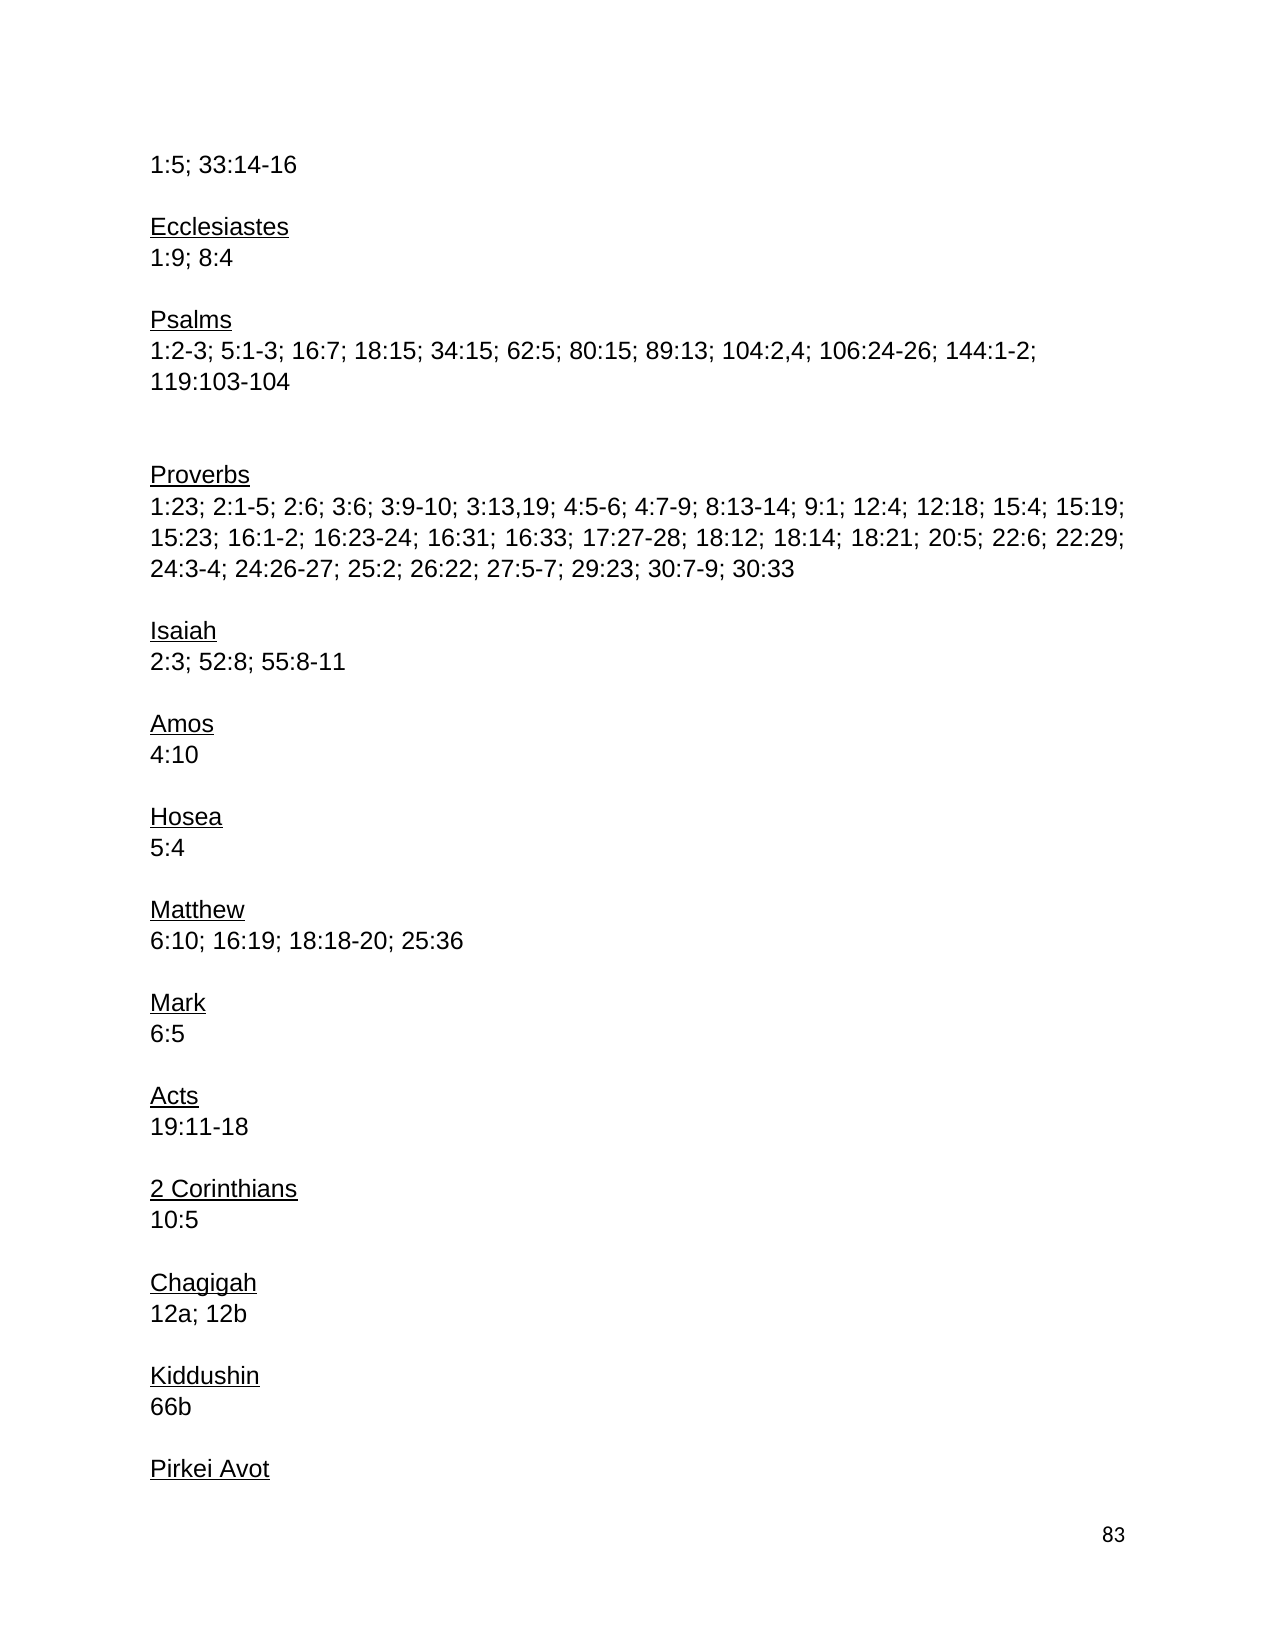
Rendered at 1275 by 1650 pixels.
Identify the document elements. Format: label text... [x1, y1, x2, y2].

text 66b [150, 1392, 1125, 1420]
text Pirkei Avot [150, 1454, 1125, 1482]
text Amos [150, 709, 1125, 737]
text 1:23; 2:1-5; 2:6; 3:6; 3:9-10; 3:13,19; 4:5-6; 4:7-9; 8:13-14; 9:1; 12:4; 12:18; 15:4; 15:19; 15:23; 16:1-2; 16:23-24; 16:31; 16:33; 17:27-28; 18:12; 18:14; 18:21; 20:5; 22:6; 22:29; 24:3-4; 24:26-27; 25:2; 26:22; 27:5-7; 29:23; 30:7-9; 30:33 [150, 491, 1125, 582]
text Proverbs [150, 460, 1125, 489]
text 19:11-18 [150, 1112, 1125, 1141]
text Acts [150, 1081, 1125, 1110]
text Psalms [150, 305, 1125, 334]
text 6:5 [150, 1019, 1125, 1048]
text 4:10 [150, 740, 1125, 768]
text 6:10; 16:19; 18:18-20; 25:36 [150, 926, 1125, 955]
text 1:2-3; 5:1-3; 16:7; 18:15; 34:15; 62:5; 80:15; 89:13; 104:2,4; 106:24-26; 144:1-2; 119:103-104 [150, 336, 1125, 396]
text Hosea [150, 802, 1125, 831]
text Kiddushin [150, 1361, 1125, 1389]
text Chagigah [150, 1267, 1125, 1296]
text 5:4 [150, 833, 1125, 862]
text 1:5; 33:14-16 [150, 150, 1125, 179]
text 2 Corinthians [150, 1174, 1125, 1203]
text 12a; 12b [150, 1298, 1125, 1327]
text Mark [150, 988, 1125, 1017]
text Isaiah [150, 616, 1125, 644]
text Ecclesiastes [150, 212, 1125, 241]
text Matthew [150, 895, 1125, 924]
text 2:3; 52:8; 55:8-11 [150, 647, 1125, 675]
text 1:9; 8:4 [150, 243, 1125, 272]
text 10:5 [150, 1205, 1125, 1234]
